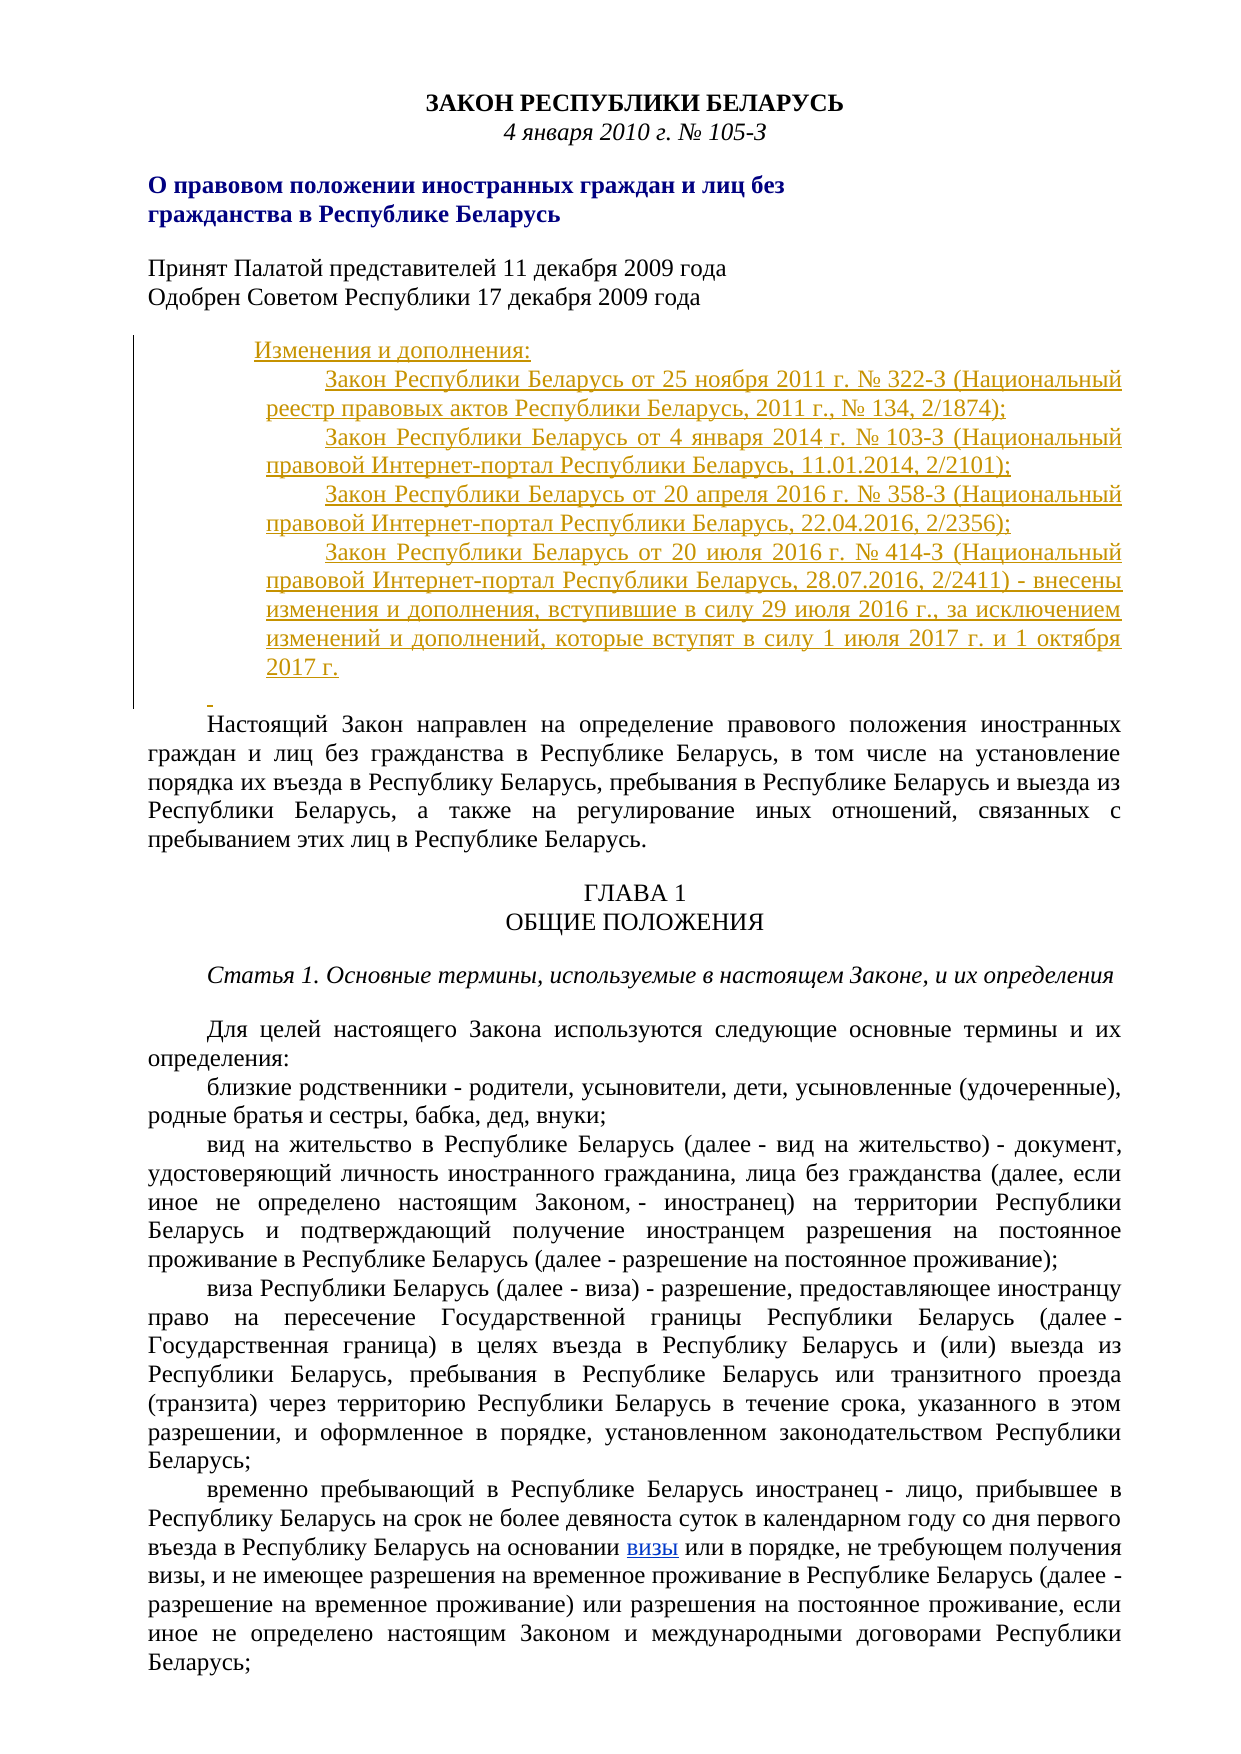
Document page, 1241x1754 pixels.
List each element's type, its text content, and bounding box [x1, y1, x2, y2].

text Статья 1. Основные термины, используемые в настоящем Законе, и их определения [207, 960, 1122, 989]
text ГЛАВА 1 ОБЩИЕ ПОЛОЖЕНИЯ [148, 878, 1122, 935]
text Настоящий Закон направлен на определение правового положения иностранных граждан и лиц без гражданства в Республике Беларусь, в том числе на установление порядка их въезда в Республику Беларусь, пребывания в Республике Беларусь и выезда из Республики Беларусь, а также на регулирование иных отношений, связанных с пребыванием этих лиц в Республике Беларусь. [148, 709, 1122, 853]
text вид на жительство в Республике Беларусь (далее - вид на жительство) - документ, удостоверяющий личность иностранного гражданина, лица без гражданства (далее, если иное не определено настоящим Законом, - иностранец) на территории Республики Беларусь и подтверждающий получение иностранцем разрешения на постоянное проживание в Республике Беларусь (далее - разрешение на постоянное проживание); [148, 1129, 1122, 1273]
text ЗАКОН РЕСПУБЛИКИ БЕЛАРУСЬ [148, 88, 1122, 117]
text Принят Палатой представителей 11 декабря 2009 года Одобрен Советом Республики 17 декабря 2009 года [148, 253, 1122, 310]
text 4 января 2010 г. № 105-З [148, 117, 1122, 145]
text виза Республики Беларусь (далее - виза) - разрешение, предоставляющее иностранцу право на пересечение Государственной границы Республики Беларусь (далее - Государственная граница) в целях въезда в Республику Беларусь и (или) выезда из Республики Беларусь, пребывания в Республике Беларусь или транзитного проезда (транзита) через территорию Республики Беларусь в течение срока, указанного в этом разрешении, и оформленное в порядке, установленном законодательством Республики Беларусь; [148, 1273, 1122, 1474]
text близкие родственники - родители, усыновители, дети, усыновленные (удочеренные), родные братья и сестры, бабка, дед, внуки; [148, 1072, 1122, 1129]
text Для целей настоящего Закона используются следующие основные термины и их определения: [148, 1014, 1122, 1072]
text временно пребывающий в Республике Беларусь иностранец - лицо, прибывшее в Республику Беларусь на срок не более девяноста суток в календарном году со дня первого въезда в Республику Беларусь на основании визы или в порядке, не требующем получения визы, и не имеющее разрешения на временное проживание в Республике Беларусь (далее - разрешение на временное проживание) или разрешения на постоянное проживание, если иное не определено настоящим Законом и международными договорами Республики Беларусь; [148, 1474, 1122, 1675]
title О правовом положении иностранных граждан и лиц без гражданства в Республике Беларусь [148, 170, 886, 228]
